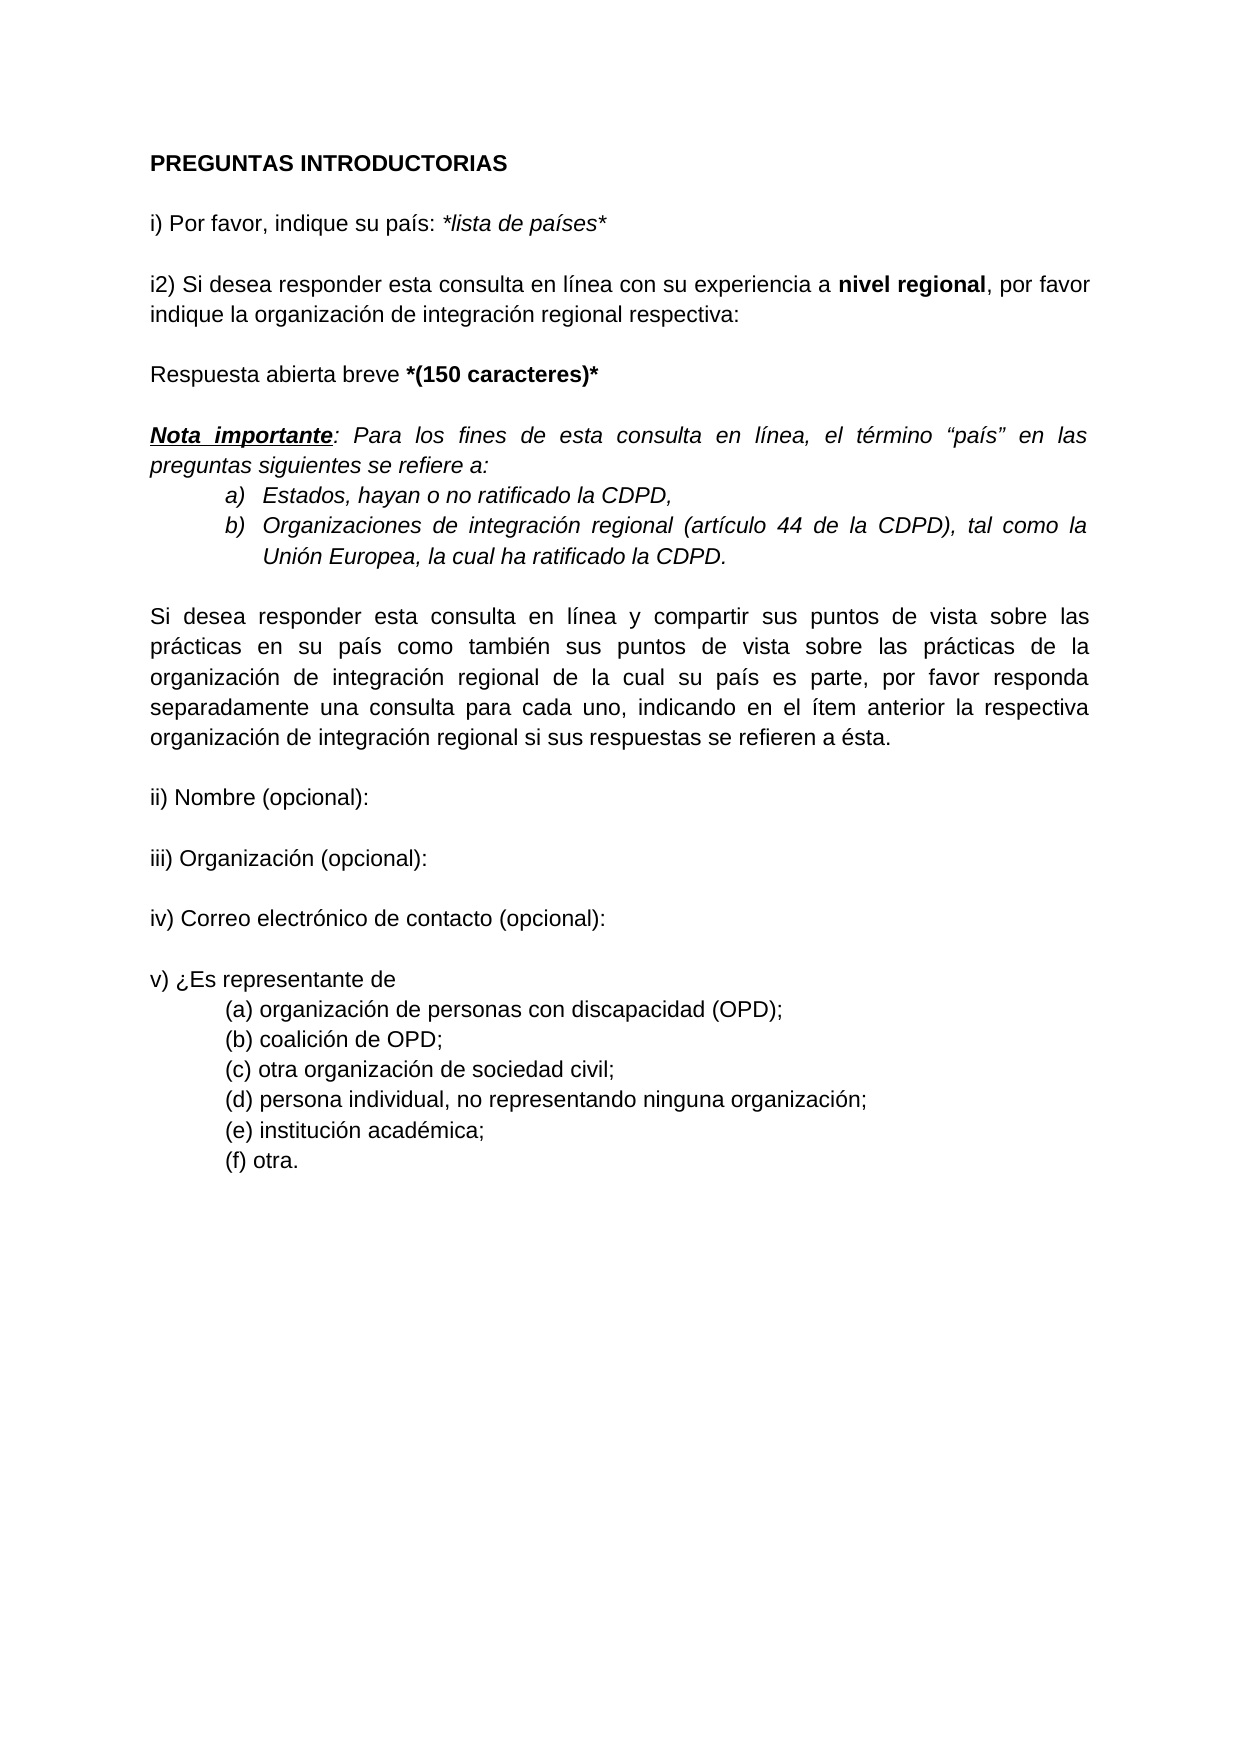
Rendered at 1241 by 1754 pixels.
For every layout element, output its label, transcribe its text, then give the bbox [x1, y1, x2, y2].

text ii) Nombre (opcional): [150, 784, 1090, 811]
list Organizaciones de integración regional (artículo 44 de la CDPD), tal como la Unión Europea, la cual ha ratificado la CDPD. [225, 512, 1090, 569]
text i2) Si desea responder esta consulta en línea con su experiencia a nivel regional, por favor indique la organización de integración regional respectiva: [150, 271, 1090, 327]
text (b) coalición de OPD; [150, 1026, 1090, 1052]
list Estados, hayan o no ratificado la CDPD, [225, 482, 1090, 509]
text (e) institución académica; [150, 1117, 1090, 1143]
text v) ¿Es representante de [150, 966, 1090, 992]
text (d) persona individual, no representando ninguna organización; [150, 1086, 1090, 1113]
text PREGUNTAS INTRODUCTORIAS [150, 150, 1090, 176]
text iv) Correo electrónico de contacto (opcional): [150, 905, 1090, 932]
text Nota importante: Para los fines de esta consulta en línea, el término “país” en las preguntas siguientes se refiere a: [150, 422, 1090, 478]
text (c) otra organización de sociedad civil; [150, 1056, 1090, 1083]
text Respuesta abierta breve *(150 caracteres)* [150, 361, 1090, 388]
text Si desea responder esta consulta en línea y compartir sus puntos de vista sobre las prácticas en su país como también sus puntos de vista sobre las prácticas de la organización de integración regional de la cual su país es parte, por favor responda separadamente una consulta para cada uno, indicando en el ítem anterior la respectiva organización de integración regional si sus respuestas se refieren a ésta. [150, 603, 1090, 750]
text (a) organización de personas con discapacidad (OPD); [150, 996, 1090, 1022]
text (f) otra. [150, 1147, 1090, 1173]
text i) Por favor, indique su país: *lista de países* [150, 210, 1090, 237]
text iii) Organización (opcional): [150, 845, 1090, 871]
